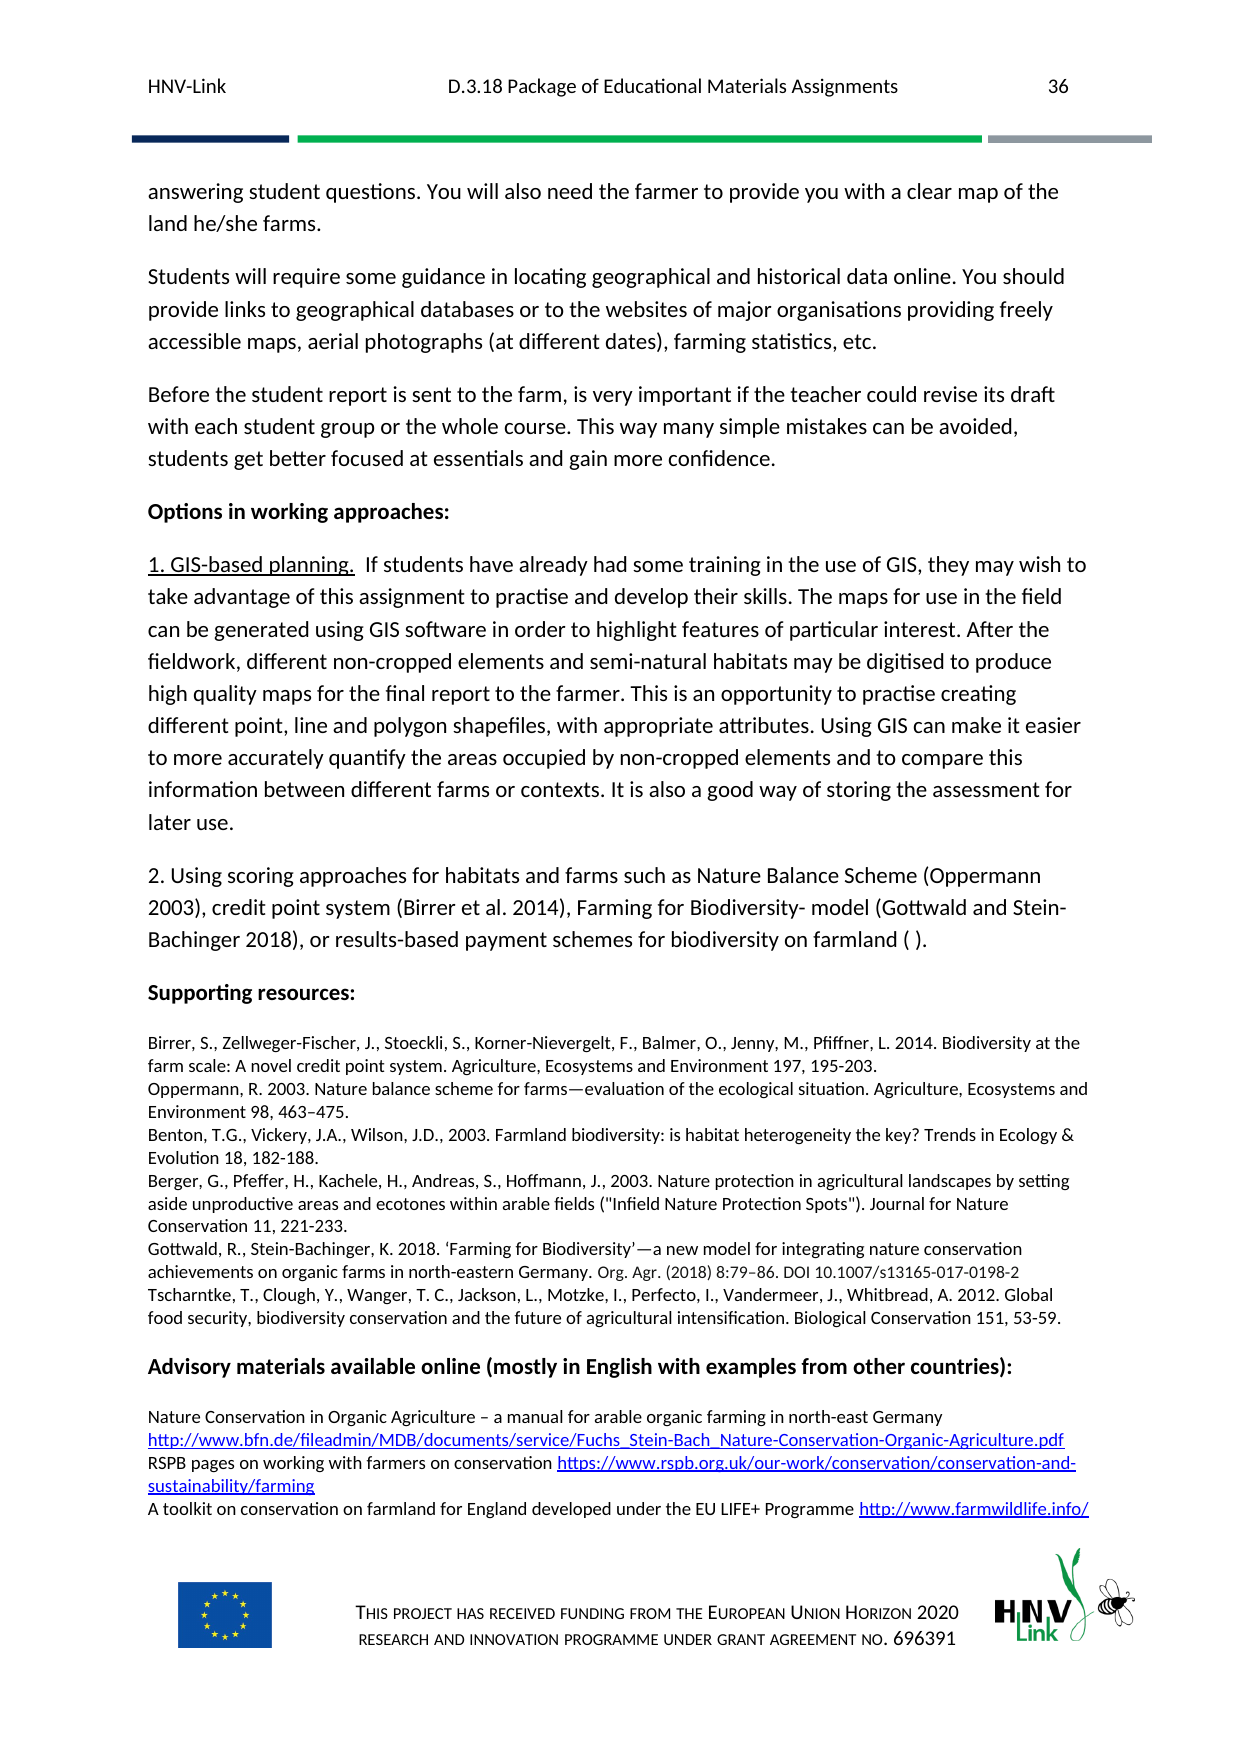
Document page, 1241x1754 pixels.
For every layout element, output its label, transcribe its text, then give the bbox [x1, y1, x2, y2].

text Gottwald, R., Stein-Bachinger, K. 2018. ‘Farming for Biodiversity’—a new model for integrating nature conservation achievements on organic farms in north-eastern Germany. Org. Agr. (2018) 8:79–86. DOI 10.1007/s13165-017-0198-2 [148, 1237, 1093, 1283]
text Before the student report is sent to the farm, is very important if the teacher could revise its draft with each student group or the whole course. This way many simple mistakes can be avoided, students get better focused at essentials and gain more confidence. [148, 380, 1093, 472]
picture [995, 1548, 1135, 1641]
text Supporting resources: [148, 978, 1093, 1006]
text Oppermann, R. 2003. Nature balance scheme for farms—evaluation of the ecological situation. Agriculture, Ecosystems and Environment 98, 463–475. [148, 1077, 1093, 1123]
text Options in working approaches: [148, 497, 1093, 525]
text A toolkit on conservation on farmland for England developed under the EU LIFE+ Programme http://www.farmwildlife.info/ [148, 1497, 1093, 1520]
text Advisory materials available online (mostly in English with examples from other countries): [148, 1352, 1093, 1380]
text Berger, G., Pfeffer, H., Kachele, H., Andreas, S., Hoffmann, J., 2003. Nature protection in agricultural landscapes by setting aside unproductive areas and ecotones within arable fields ("Infield Nature Protection Spots"). Journal for Nature Conservation 11, 221-233. [148, 1169, 1093, 1237]
text Nature Conservation in Organic Agriculture – a manual for arable organic farming in north-east Germany http://www.bfn.de/fileadmin/MDB/documents/service/Fuchs_Stein-Bach_Nature-Conservation-Organic-Agriculture.pdf [148, 1405, 1093, 1451]
text 1. GIS-based planning. If students have already had some training in the use of GIS, they may wish to take advantage of this assignment to practise and develop their skills. The maps for use in the field can be generated using GIS software in order to highlight features of particular interest. After the fieldwork, different non-cropped elements and semi-natural habitats may be digitised to produce high quality maps for the final report to the farmer. This is an opportunity to practise creating different point, line and polygon shapefiles, with appropriate attributes. Using GIS can make it easier to more accurately quantify the areas occupied by non-cropped elements and to compare this information between different farms or contexts. It is also a good way of storing the assessment for later use. [148, 550, 1093, 836]
text Benton, T.G., Vickery, J.A., Wilson, J.D., 2003. Farmland biodiversity: is habitat heterogeneity the key? Trends in Ecology & Evolution 18, 182-188. [148, 1123, 1093, 1169]
text 2. Using scoring approaches for habitats and farms such as Nature Balance Scheme (Oppermann 2003), credit point system (Birrer et al. 2014), Farming for Biodiversity- model (Gottwald and Stein-Bachinger 2018), or results-based payment schemes for biodiversity on farmland ( ). [148, 861, 1093, 953]
text RSPB pages on working with farmers on conservation https://www.rspb.org.uk/our-work/conservation/conservation-and-sustainability/farming [148, 1451, 1093, 1497]
picture [178, 1582, 272, 1648]
text Students will require some guidance in locating geographical and historical data online. You should provide links to geographical databases or to the websites of major organisations providing freely accessible maps, aerial photographs (at different dates), farming statistics, etc. [148, 262, 1093, 355]
text Birrer, S., Zellweger-Fischer, J., Stoeckli, S., Korner-Nievergelt, F., Balmer, O., Jenny, M., Pfiffner, L. 2014. Biodiversity at the farm scale: A novel credit point system. Agriculture, Ecosystems and Environment 197, 195-203. [148, 1031, 1093, 1077]
text Tscharntke, T., Clough, Y., Wanger, T. C., Jackson, L., Motzke, I., Perfecto, I., Vandermeer, J., Whitbread, A. 2012. Global food security, biodiversity conservation and the future of agricultural intensification. Biological Conservation 151, 53-59. [148, 1283, 1093, 1329]
